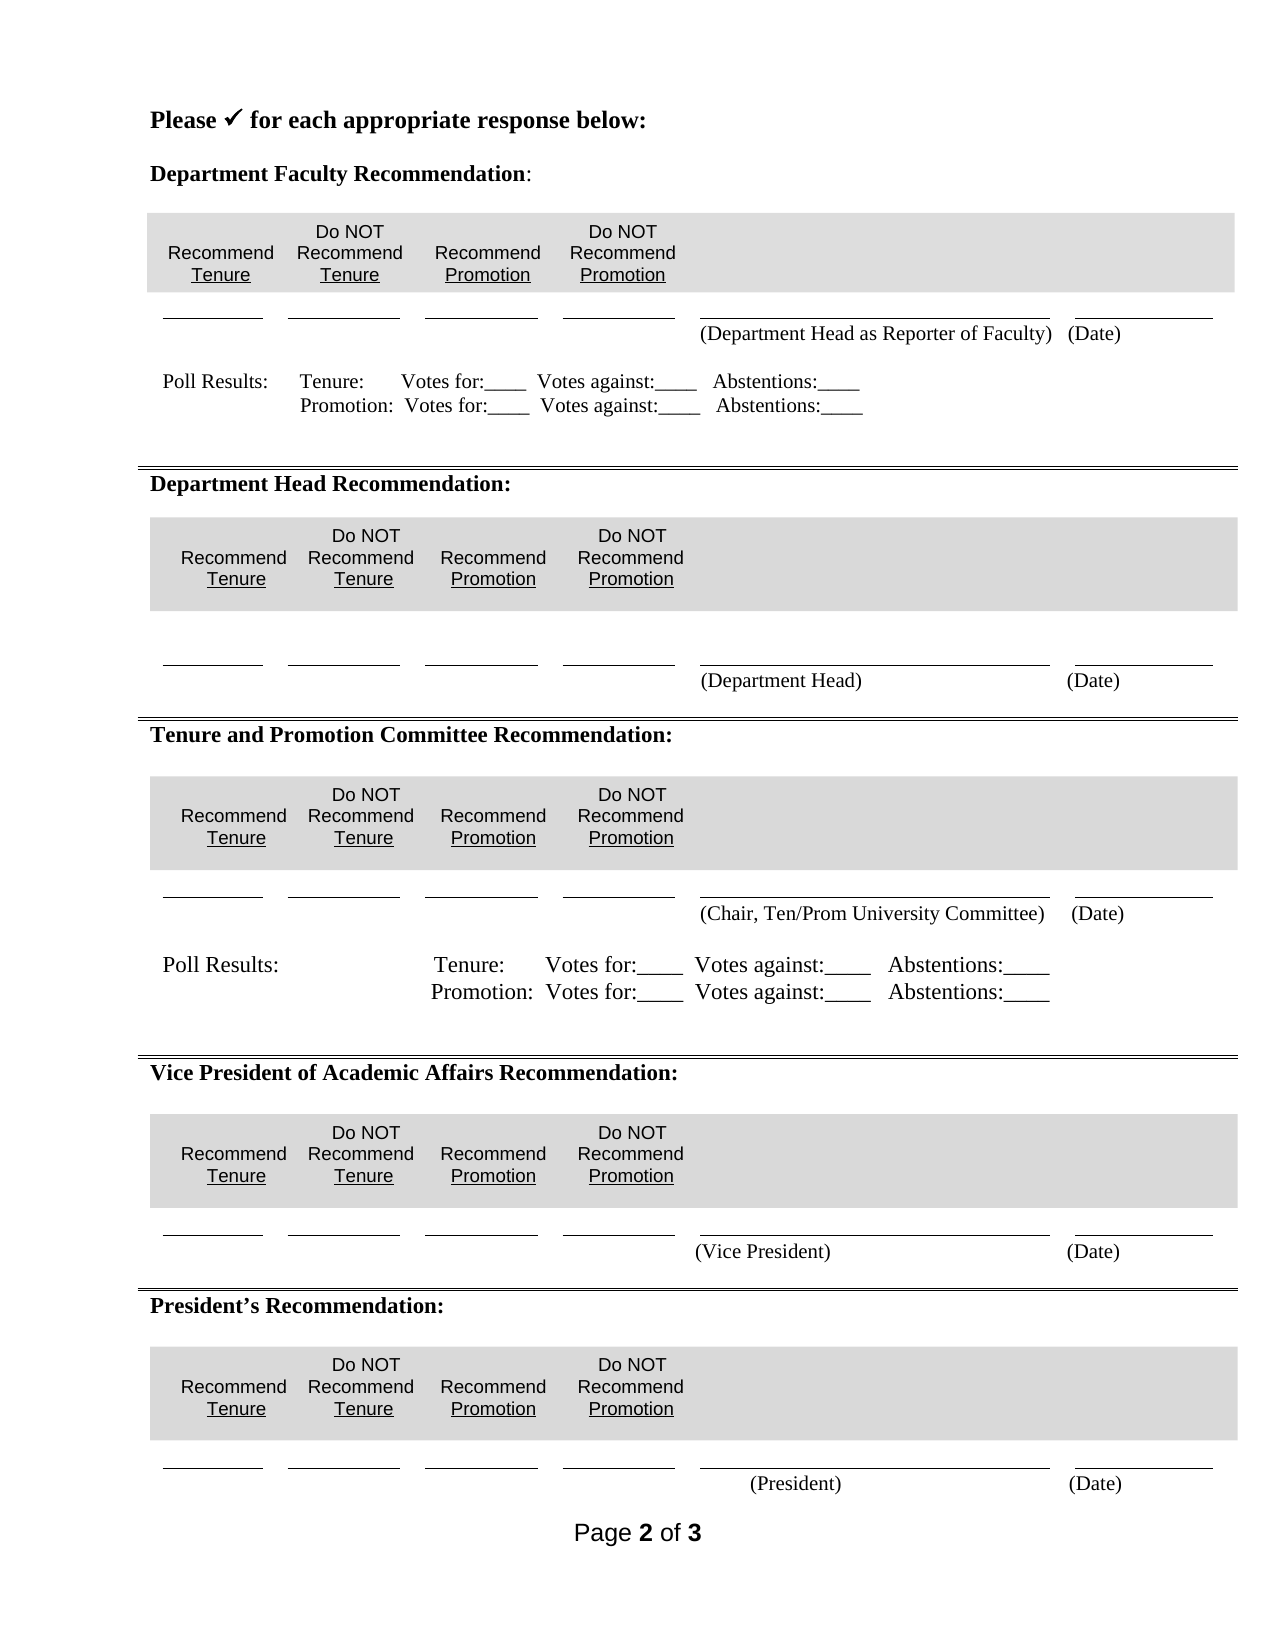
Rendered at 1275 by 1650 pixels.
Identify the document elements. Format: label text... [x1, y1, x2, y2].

text (Vice President) (Date) [150, 1239, 1125, 1263]
text Department Head Recommendation: [150, 470, 1125, 497]
text (Department Head as Reporter of Faculty) (Date) [150, 321, 1125, 345]
text Department Faculty Recommendation: [150, 160, 1125, 186]
text Vice President of Academic Affairs Recommendation: [150, 1059, 1125, 1086]
text Poll Results: Tenure: Votes for:____ Votes against:____ Abstentions:____ [162, 951, 1125, 978]
text (President) (Date) [150, 1471, 1125, 1495]
text Promotion: Votes for:____ Votes against:____ Abstentions:____ [162, 393, 1125, 442]
text President’s Recommendation: [150, 1292, 1125, 1318]
text Tenure and Promotion Committee Recommendation: [150, 721, 1125, 748]
text Please for each appropriate response below: [150, 105, 1125, 134]
text (Department Head) (Date) [150, 668, 1125, 692]
text Poll Results: Tenure: Votes for:____ Votes against:____ Abstentions:____ [162, 369, 1125, 393]
text Promotion: Votes for:____ Votes against:____ Abstentions:____ [162, 978, 1125, 1030]
text (Chair, Ten/Prom University Committee) (Date) [150, 901, 1125, 925]
